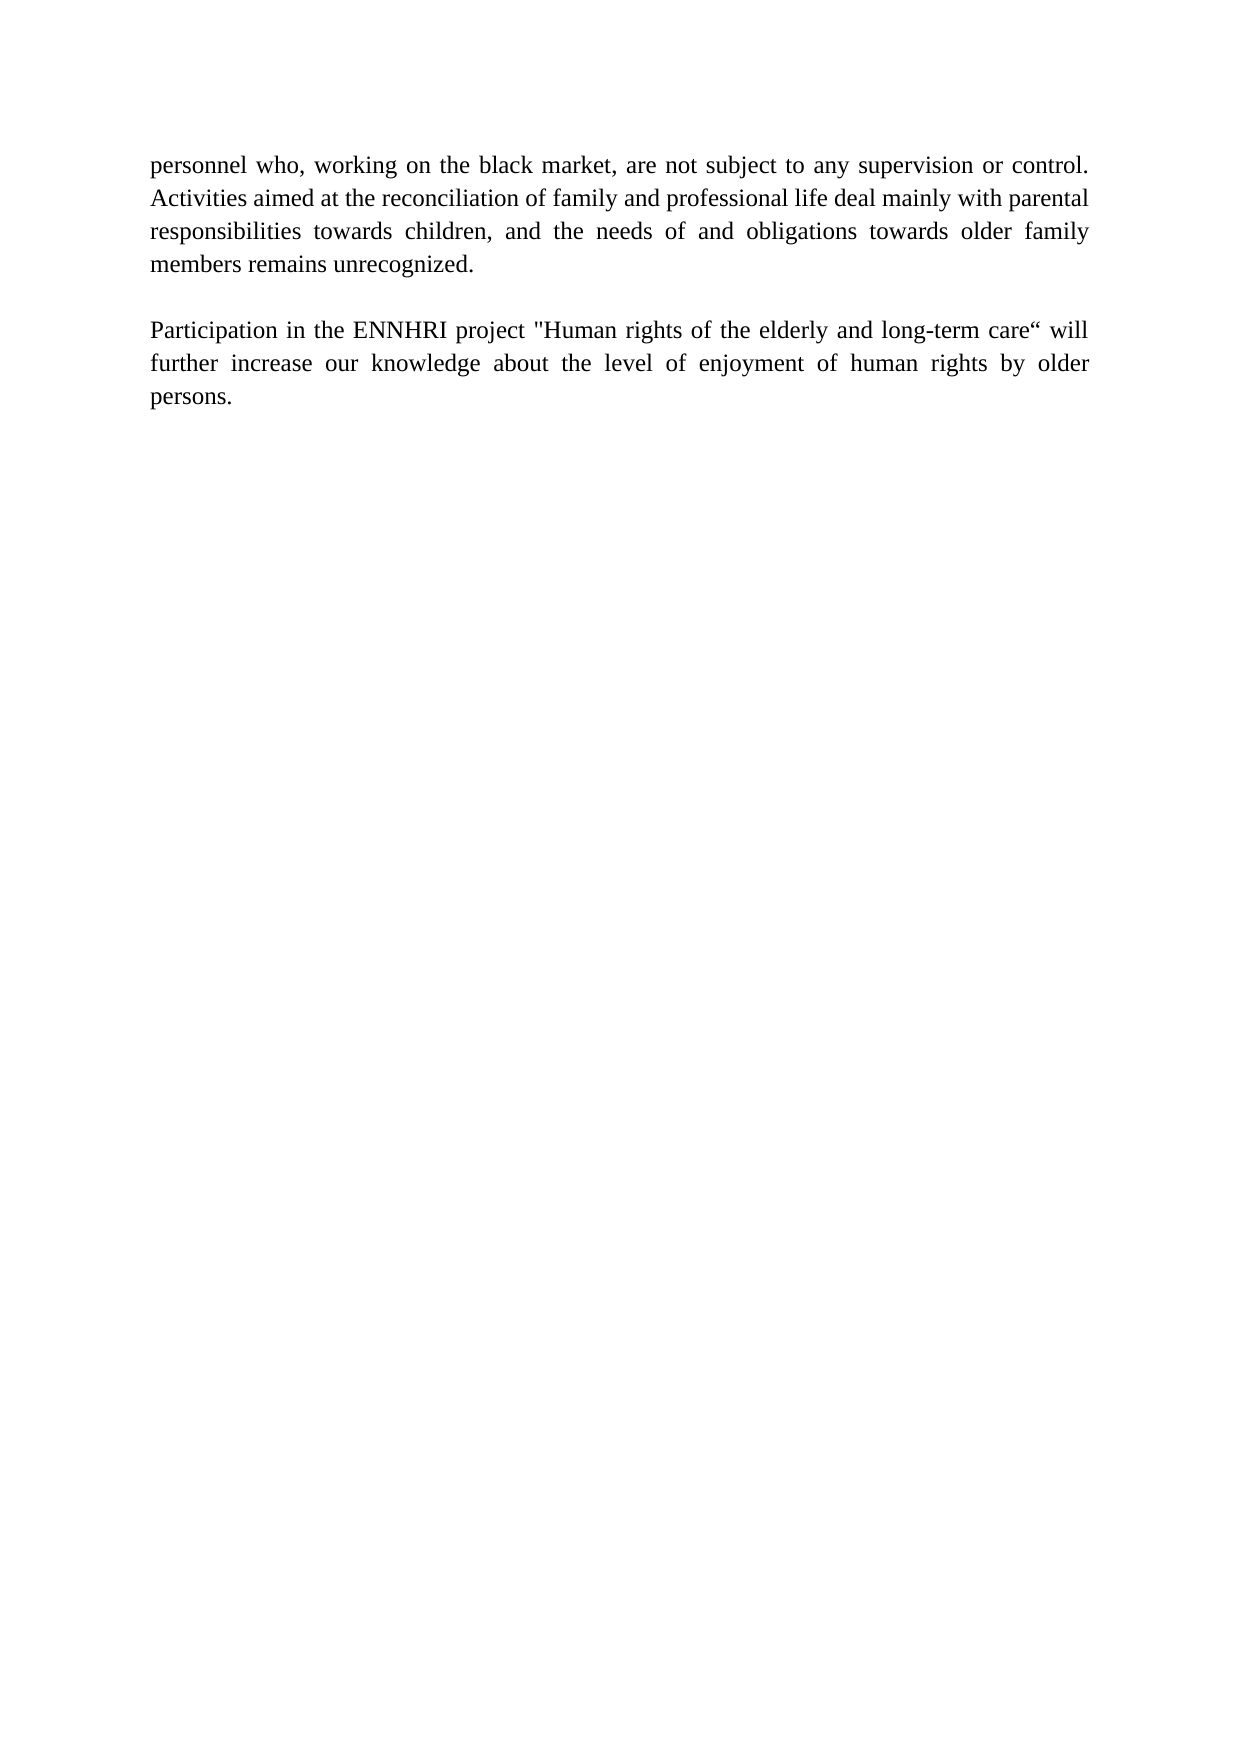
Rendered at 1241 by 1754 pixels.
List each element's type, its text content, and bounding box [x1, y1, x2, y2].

text Participation in the ENNHRI project "Human rights of the elderly and long-term care“ will further increase our knowledge about the level of enjoyment of human rights by older persons. [150, 315, 1090, 410]
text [150, 150, 1090, 278]
